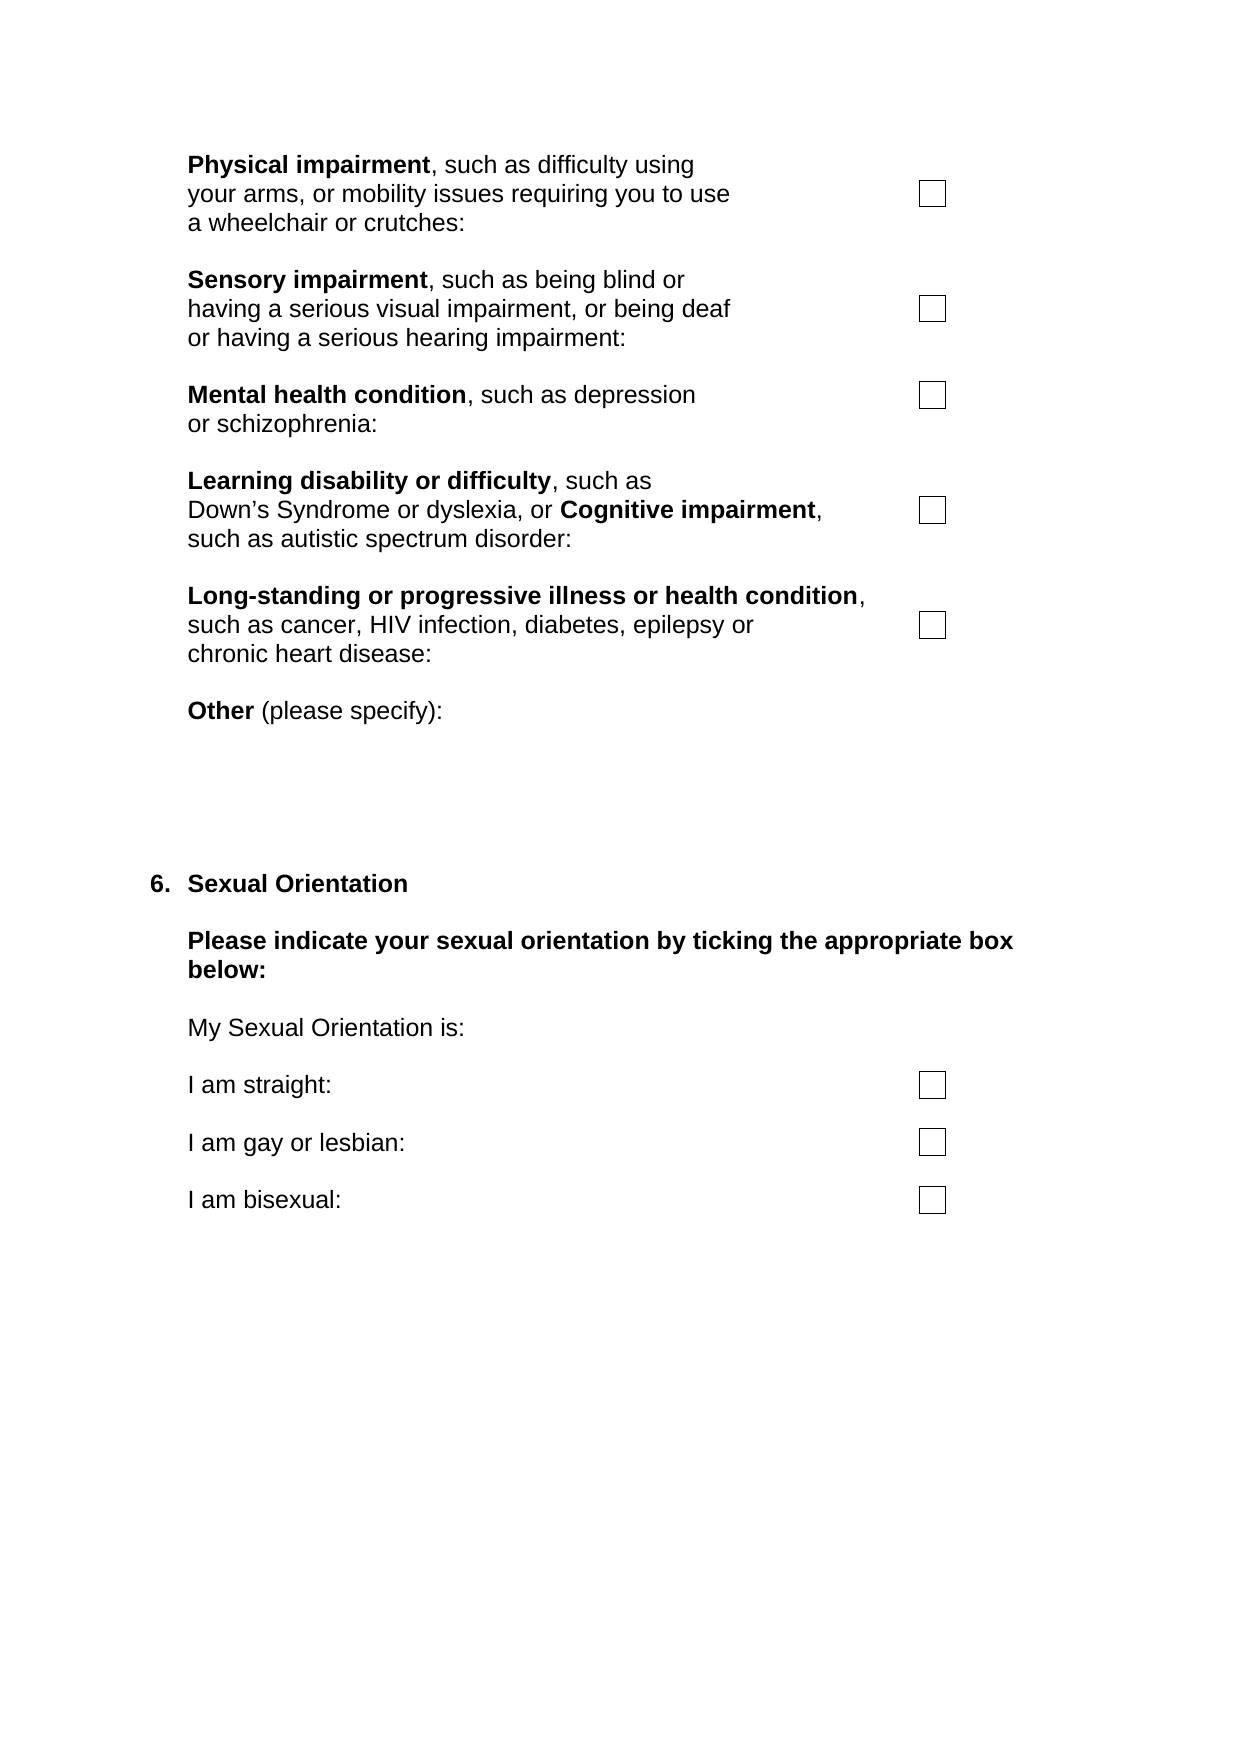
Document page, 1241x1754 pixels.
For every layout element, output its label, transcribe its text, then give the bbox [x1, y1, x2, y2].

list Mental health condition, such as depression [187, 380, 1090, 409]
list Sexual Orientation [150, 869, 1090, 897]
list Sensory impairment, such as being blind or [187, 265, 1090, 294]
list I am gay or lesbian: [187, 1127, 1090, 1156]
list I am bisexual: [187, 1185, 1090, 1214]
list such as autistic spectrum disorder: [187, 524, 1090, 552]
list My Sexual Orientation is: [187, 1012, 1090, 1041]
list Please indicate your sexual orientation by ticking the appropriate box below: [187, 926, 1090, 984]
list or having a serious hearing impairment: [187, 322, 1090, 351]
list a wheelchair or crutches: [187, 207, 1090, 236]
list having a serious visual impairment, or being deaf [187, 294, 1090, 322]
list such as cancer, HIV infection, diabetes, epilepsy or [187, 610, 1090, 639]
list your arms, or mobility issues requiring you to use [187, 179, 1090, 207]
list Long-standing or progressive illness or health condition, [187, 581, 1090, 610]
list Other (please specify): [187, 696, 1090, 725]
list Down’s Syndrome or dyslexia, or Cognitive impairment, [187, 495, 1090, 524]
list chronic heart disease: [187, 639, 1090, 667]
list or schizophrenia: [187, 409, 1090, 437]
list Physical impairment, such as difficulty using [187, 150, 1090, 179]
list Learning disability or difficulty, such as [187, 466, 1090, 495]
list I am straight: [187, 1070, 1090, 1099]
